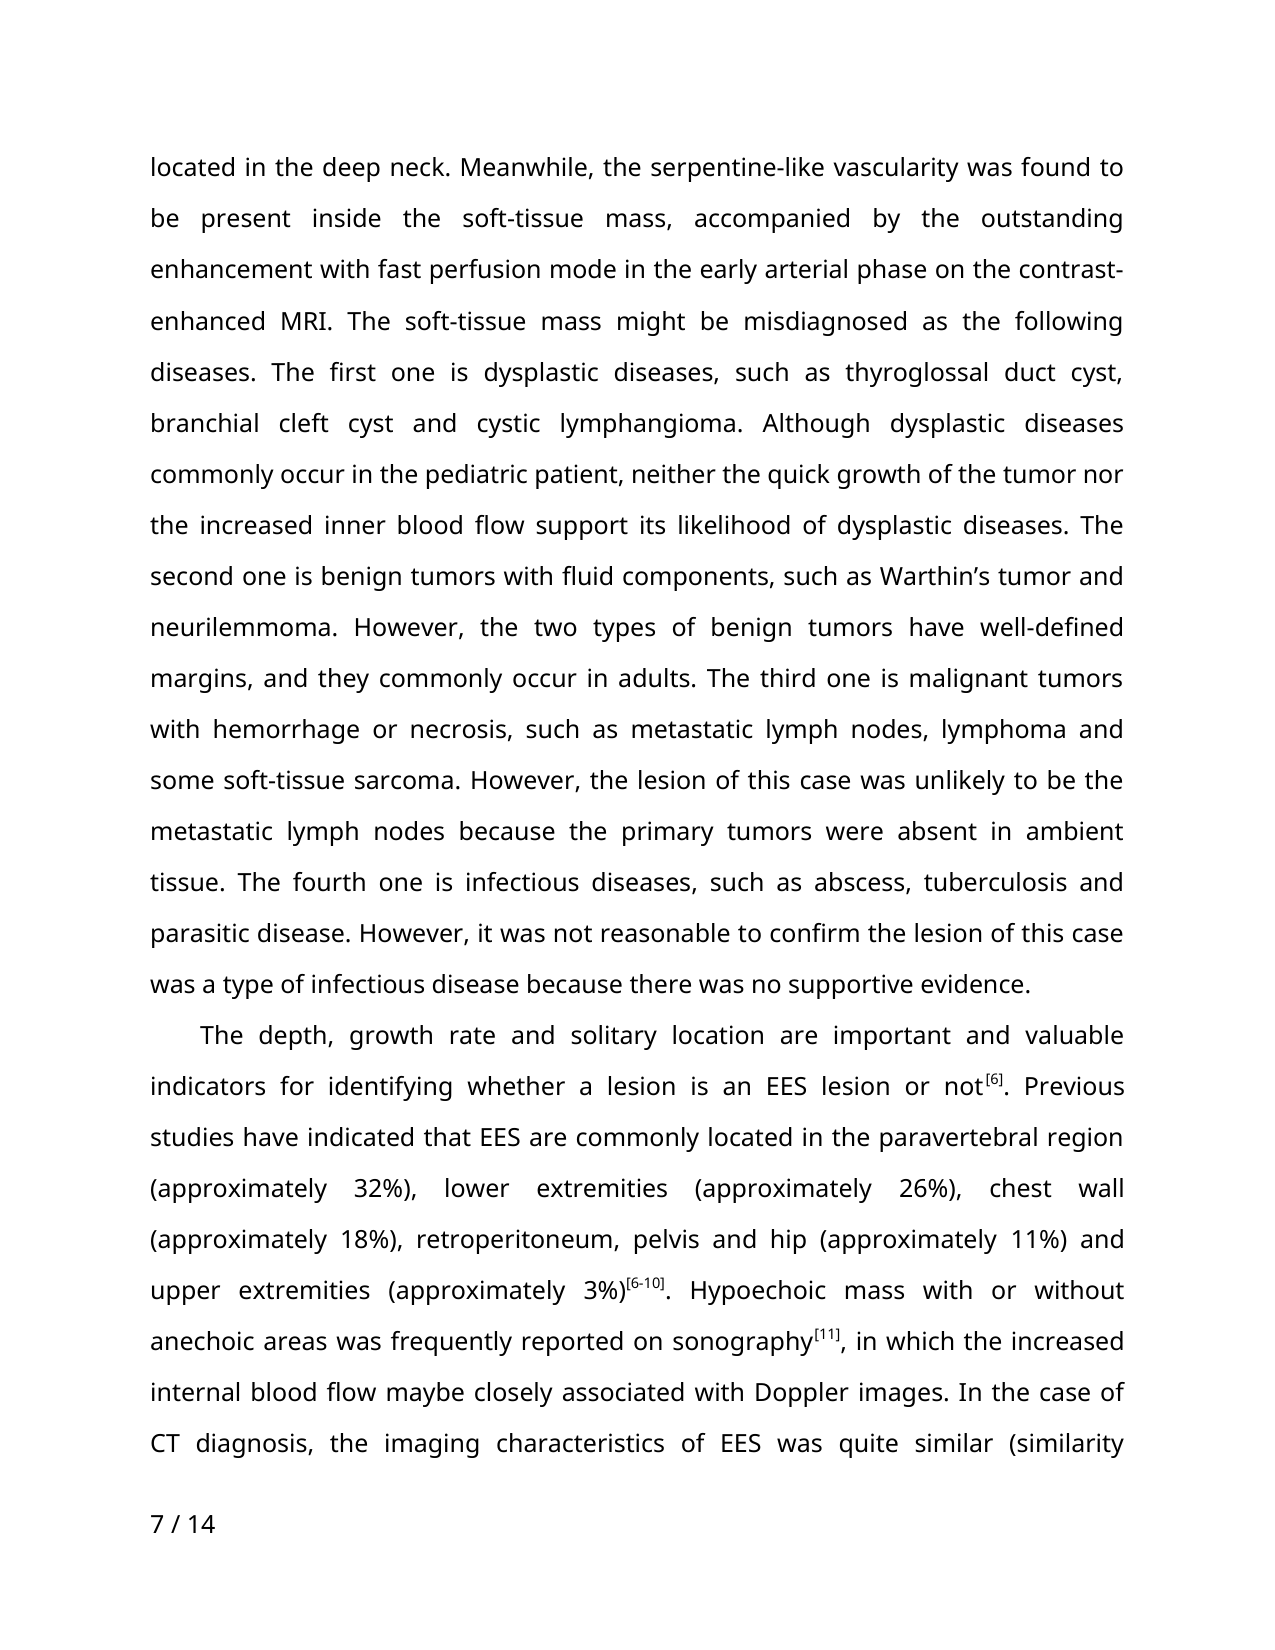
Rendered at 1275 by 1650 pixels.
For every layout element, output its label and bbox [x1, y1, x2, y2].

text [150, 1018, 1125, 1460]
text [150, 150, 1125, 1001]
